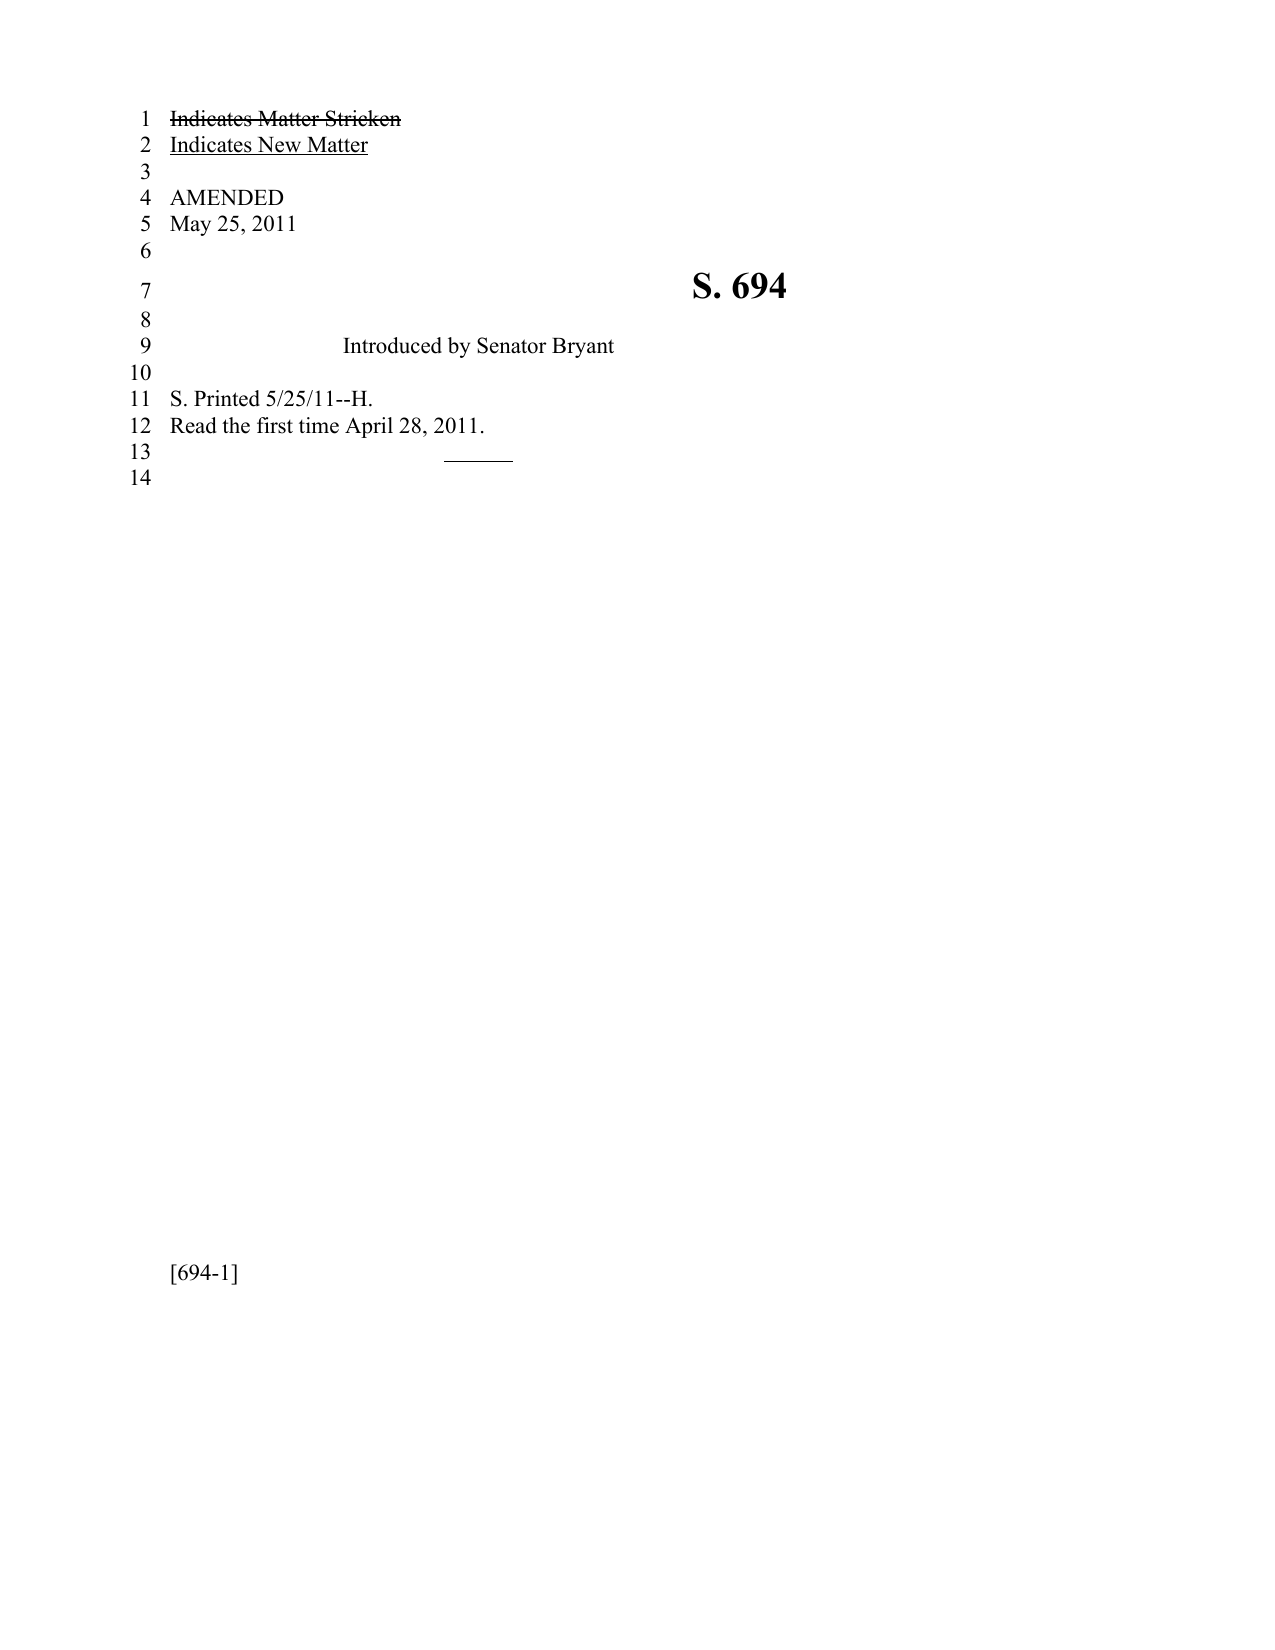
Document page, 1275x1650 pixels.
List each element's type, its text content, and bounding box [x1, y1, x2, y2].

text Indicates New Matter [169, 131, 787, 158]
text S. Printed 5/25/11--H. [169, 385, 787, 412]
text May 25, 2011 [169, 210, 787, 237]
text AMENDED [169, 184, 787, 210]
text Indicates Matter Stricken [169, 105, 787, 131]
text Introduced by Senator Bryant [169, 333, 787, 359]
text S. 694 [169, 263, 787, 306]
text Read the first time April 28, 2011. [169, 412, 787, 438]
